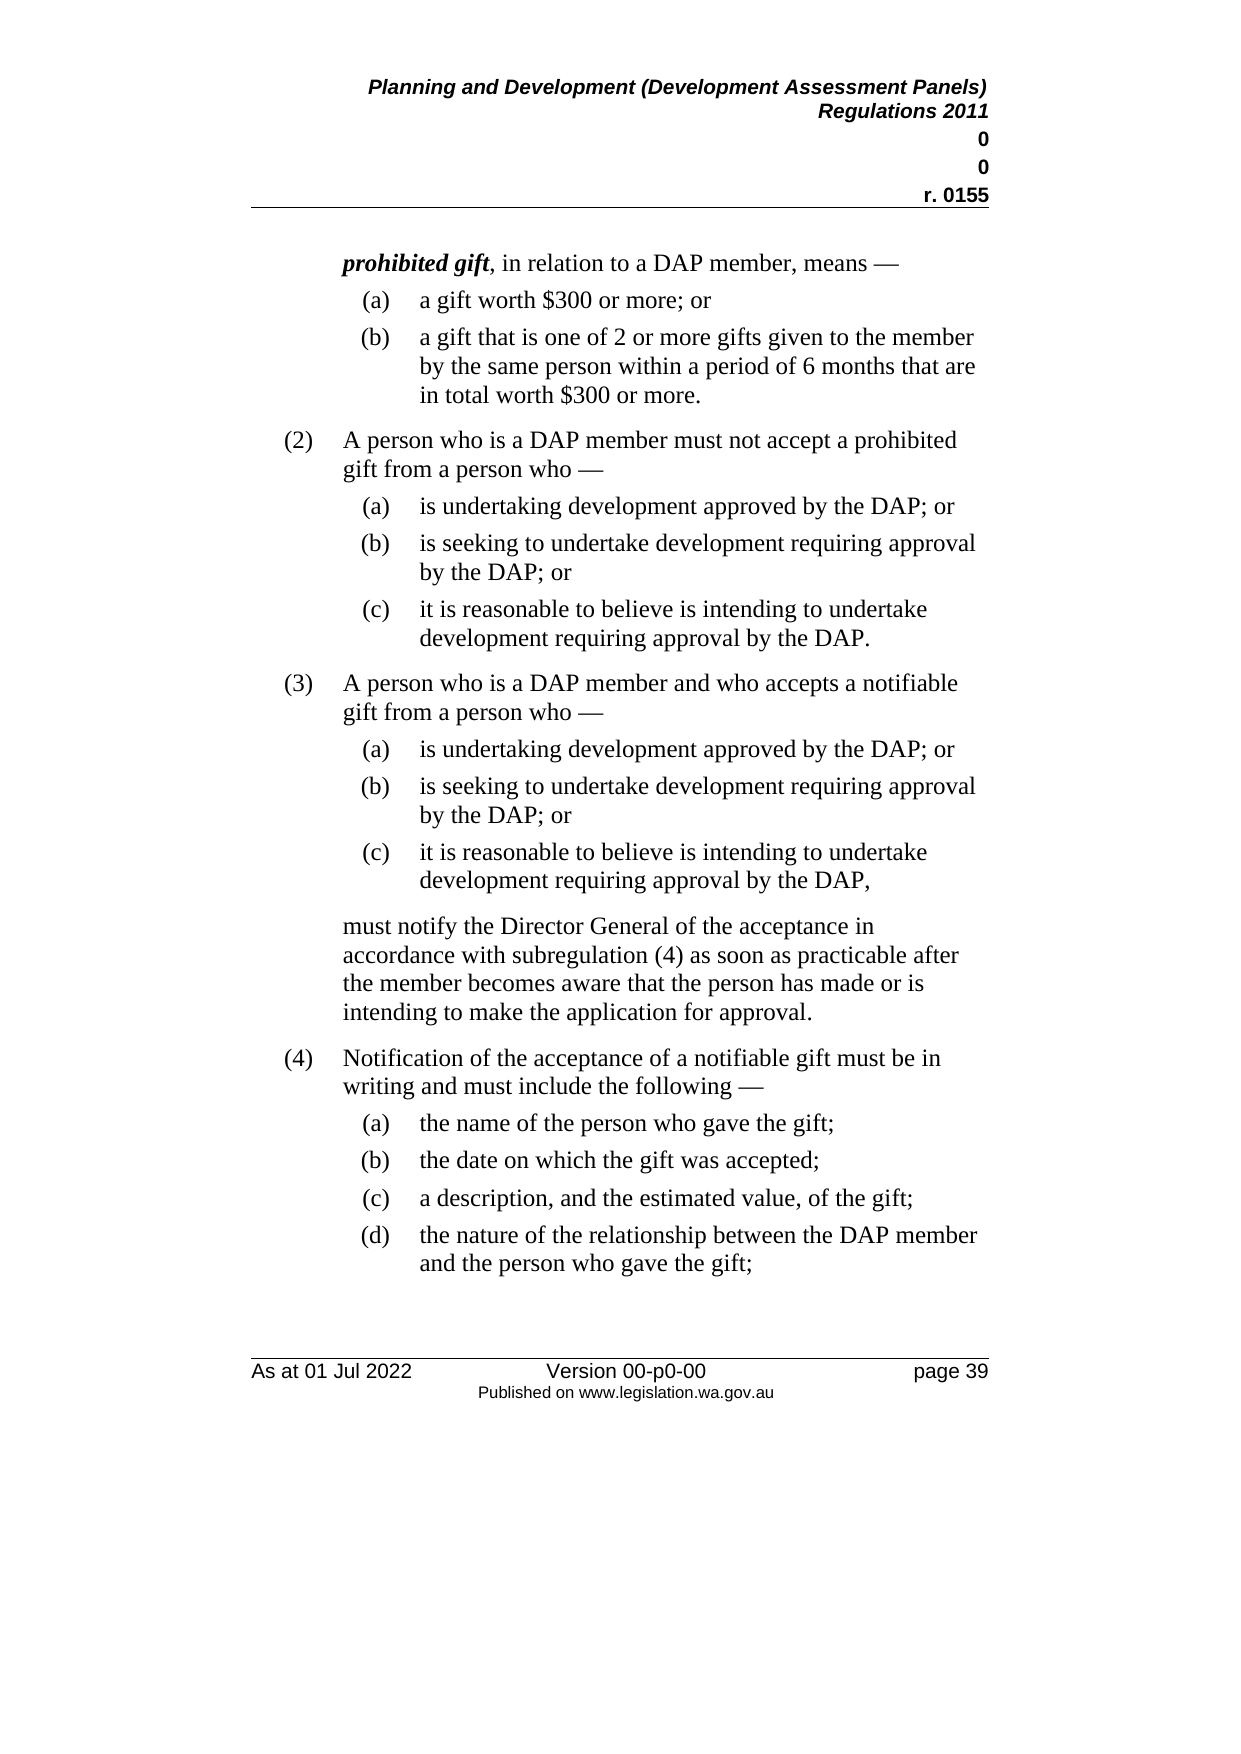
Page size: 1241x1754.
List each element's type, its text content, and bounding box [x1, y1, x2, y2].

text (a) the name of the person who gave the gift; [251, 1108, 989, 1137]
text (4) Notification of the acceptance of a notifiable gift must be in writing and must include the following — [251, 1043, 989, 1100]
text (c) it is reasonable to believe is intending to undertake development requiring approval by the DAP. [251, 594, 989, 651]
text (2) A person who is a DAP member must not accept a prohibited gift from a person who — [251, 425, 989, 483]
text (a) is undertaking development approved by the DAP; or [251, 491, 989, 520]
text (b) is seeking to undertake development requiring approval by the DAP; or [251, 771, 989, 828]
text (a) a gift worth $300 or more; or [251, 285, 989, 314]
text prohibited gift, in relation to a DAP member, means — [251, 248, 989, 277]
text must notify the Director General of the acceptance in accordance with subregulation (4) as soon as practicable after the member becomes aware that the person has made or is intending to make the application for approval. [251, 911, 989, 1026]
text (b) the date on which the gift was accepted; [251, 1146, 989, 1174]
text (b) a gift that is one of 2 or more gifts given to the member by the same person within a period of 6 months that are in total worth $300 or more. [251, 322, 989, 408]
text (b) is seeking to undertake development requiring approval by the DAP; or [251, 528, 989, 586]
text (c) a description, and the estimated value, of the gift; [251, 1183, 989, 1211]
text (a) is undertaking development approved by the DAP; or [251, 734, 989, 763]
text (d) the nature of the relationship between the DAP member and the person who gave the gift; [251, 1220, 989, 1277]
text (3) A person who is a DAP member and who accepts a notifiable gift from a person who — [251, 668, 989, 726]
text (c) it is reasonable to believe is intending to undertake development requiring approval by the DAP, [251, 837, 989, 894]
